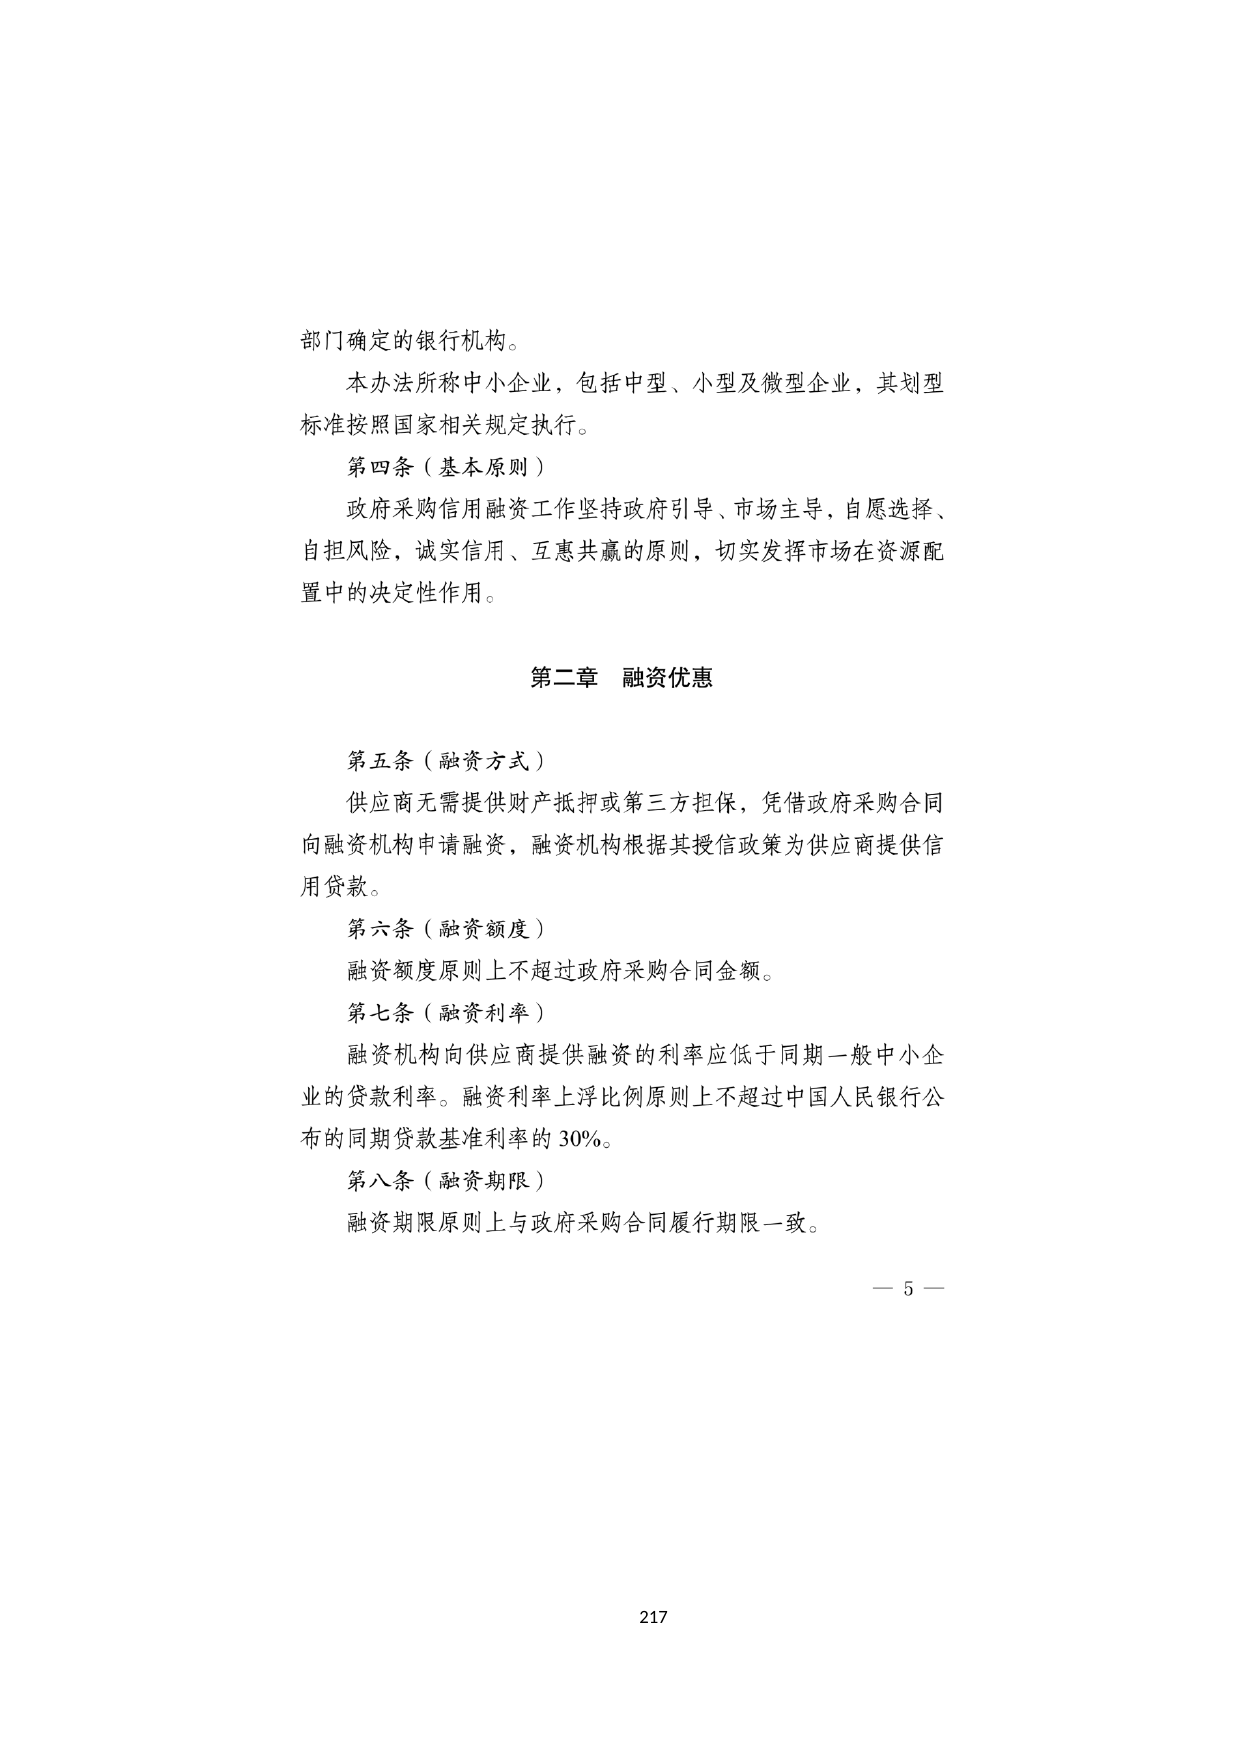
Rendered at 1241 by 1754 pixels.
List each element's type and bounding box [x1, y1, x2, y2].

picture [187, 167, 1054, 1392]
